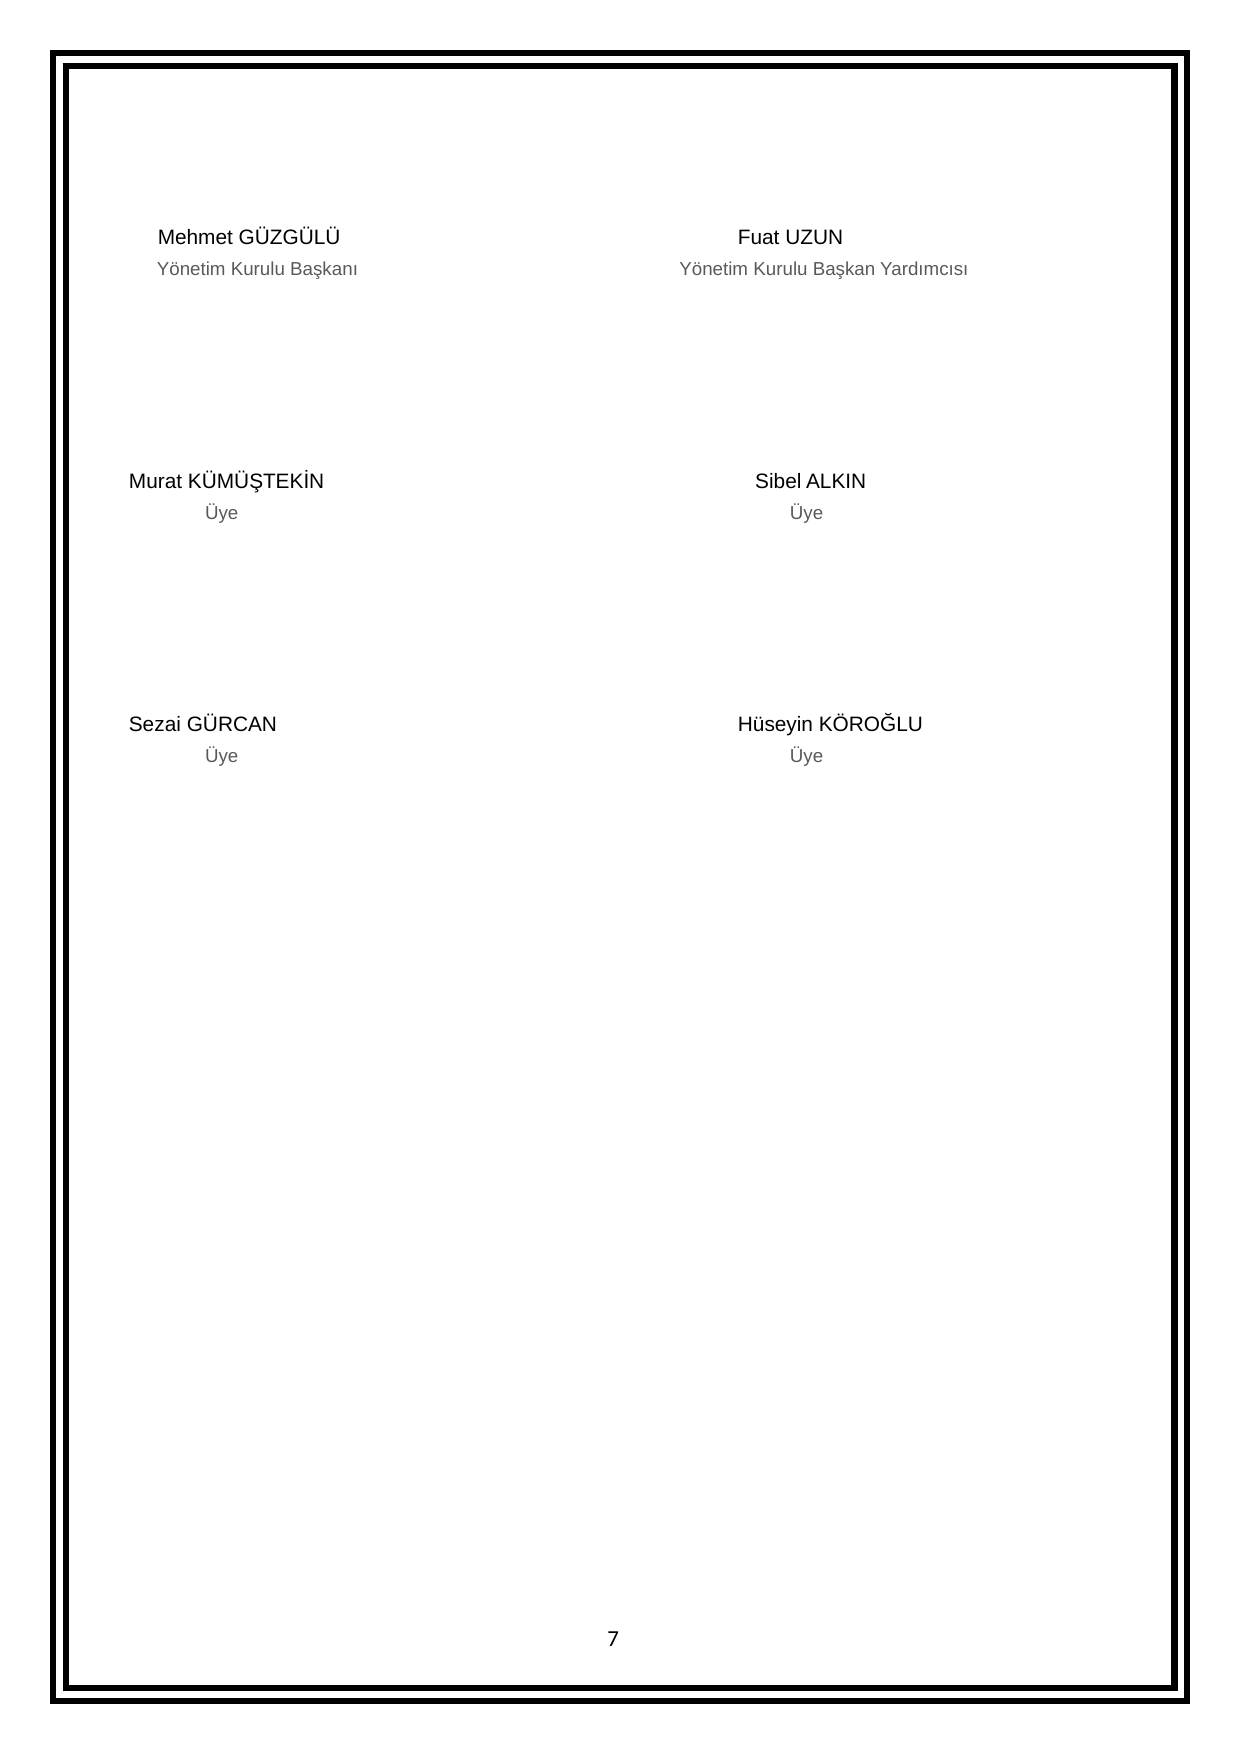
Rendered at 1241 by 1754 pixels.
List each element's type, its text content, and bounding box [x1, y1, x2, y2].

text Sezai GÜRCAN Hüseyin KÖROĞLU [129, 712, 1152, 736]
text Üye Üye [129, 502, 1152, 524]
text Yönetim Kurulu Başkanı Yönetim Kurulu Başkan Yardımcısı [129, 258, 1152, 279]
text Murat KÜMÜŞTEKİN Sibel ALKIN [129, 469, 1152, 493]
text Mehmet GÜZGÜLÜ Fuat UZUN [129, 225, 1152, 249]
text Üye Üye [129, 745, 1152, 767]
